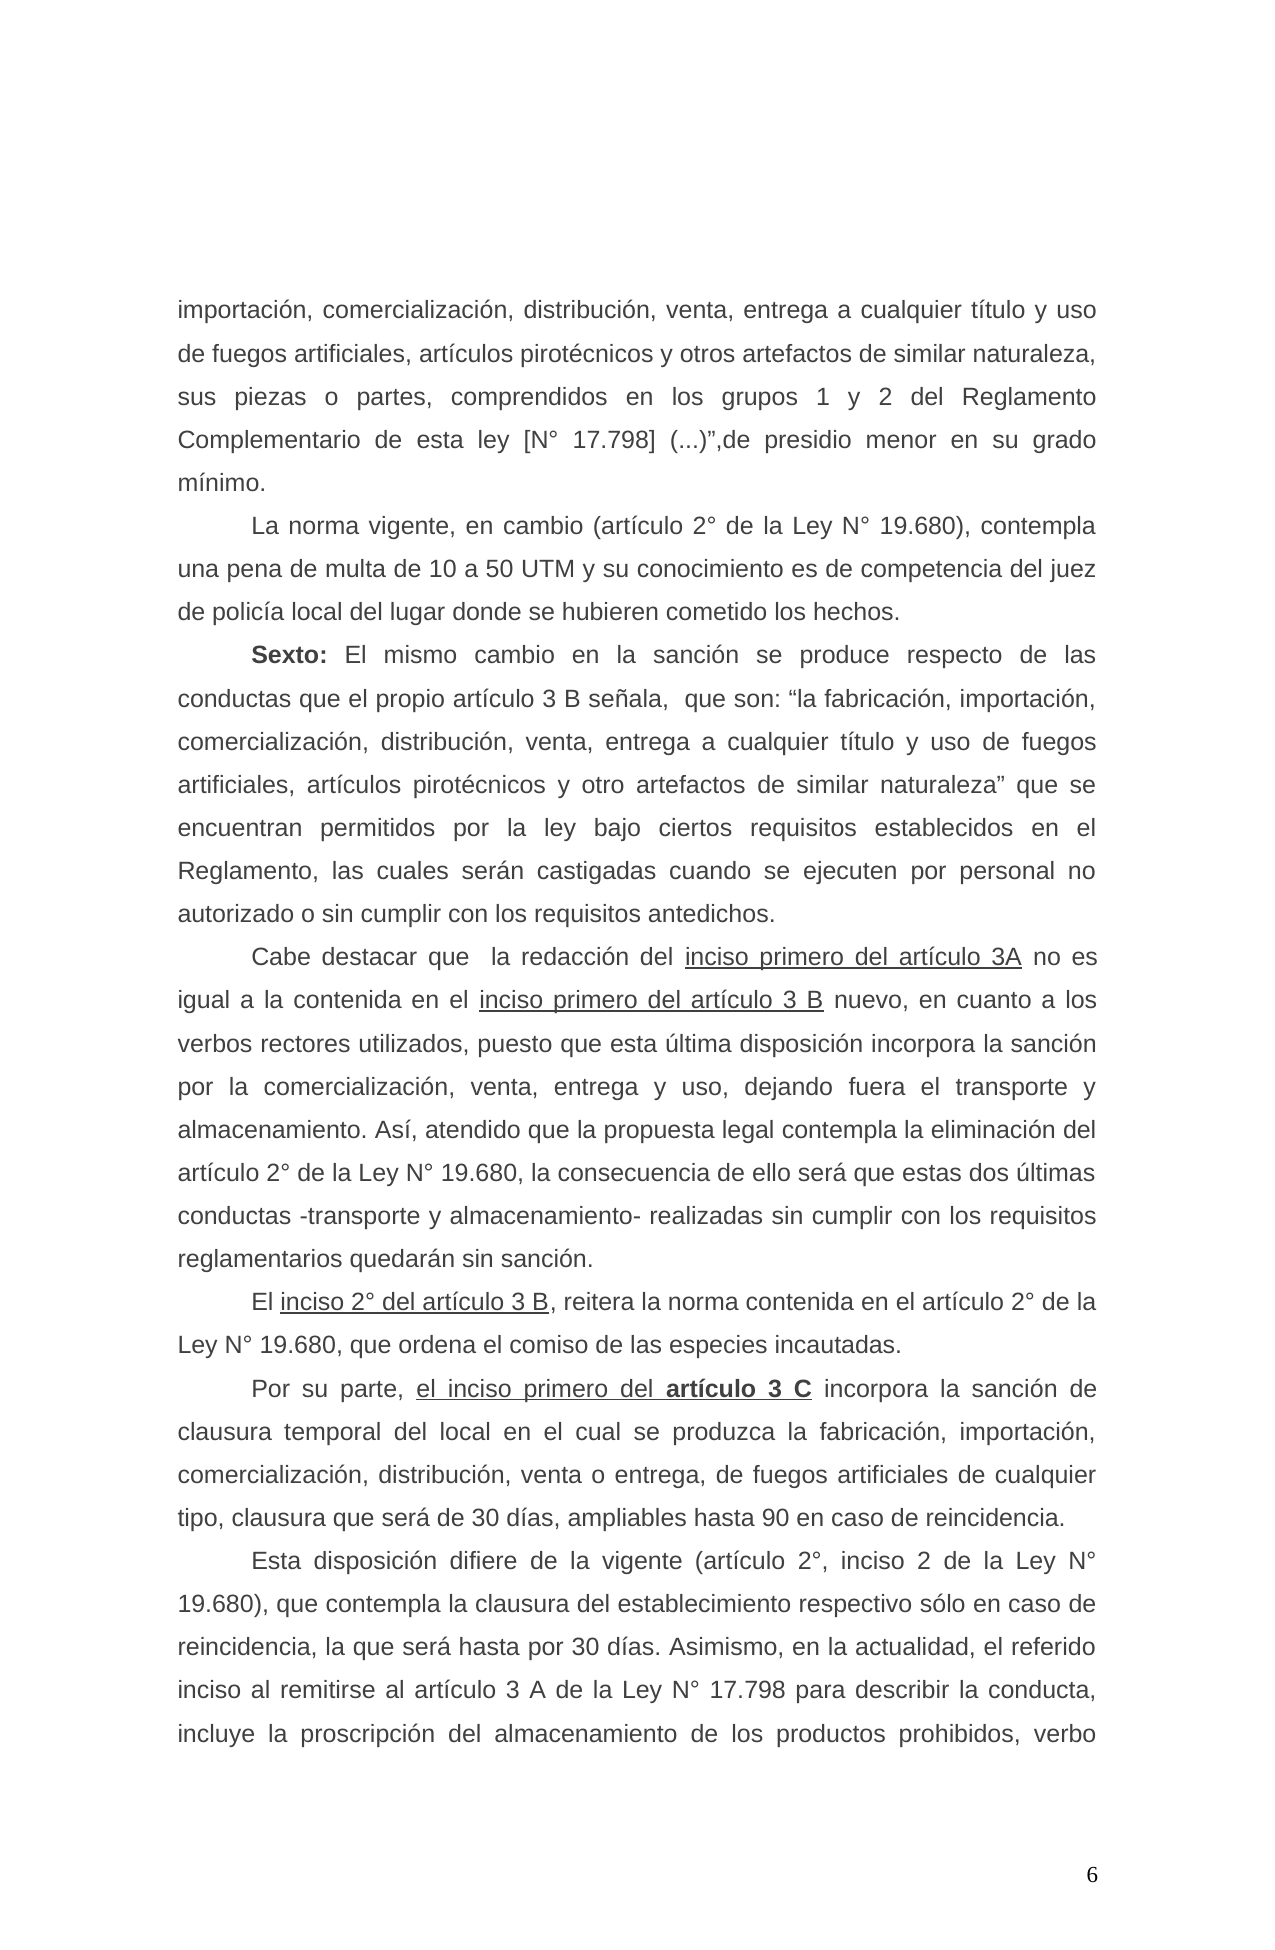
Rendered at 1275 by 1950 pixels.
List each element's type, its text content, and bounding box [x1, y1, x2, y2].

list El inciso 2° del artículo 3 B, reitera la norma contenida en el artículo 2° de la Ley N° 19.680, que ordena el comiso de las especies incautadas. [177, 1287, 1098, 1359]
list Sexto: El mismo cambio en la sanción se produce respecto de las conductas que el propio artículo 3 B señala, que son: “la fabricación, importación, comercialización, distribución, venta, entrega a cualquier título y uso de fuegos artificiales, artículos pirotécnicos y otro artefactos de similar naturaleza” que se encuentran permitidos por la ley bajo ciertos requisitos establecidos en el Reglamento, las cuales serán castigadas cuando se ejecuten por personal no autorizado o sin cumplir con los requisitos antedichos. [177, 640, 1098, 928]
list Cabe destacar que la redacción del inciso primero del artículo 3A no es igual a la contenida en el inciso primero del artículo 3 B nuevo, en cuanto a los verbos rectores utilizados, puesto que esta última disposición incorpora la sanción por la comercialización, venta, entrega y uso, dejando fuera el transporte y almacenamiento. Así, atendido que la propuesta legal contempla la eliminación del artículo 2° de la Ley N° 19.680, la consecuencia de ello será que estas dos últimas conductas -transporte y almacenamiento- realizadas sin cumplir con los requisitos reglamentarios quedarán sin sanción. [177, 942, 1098, 1273]
list Por su parte, el inciso primero del artículo 3 C incorpora la sanción de clausura temporal del local en el cual se produzca la fabricación, importación, comercialización, distribución, venta o entrega, de fuegos artificiales de cualquier tipo, clausura que será de 30 días, ampliables hasta 90 en caso de reincidencia. [177, 1373, 1098, 1532]
list La norma vigente, en cambio (artículo 2° de la Ley N° 19.680), contempla una pena de multa de 10 a 50 UTM y su conocimiento es de competencia del juez de policía local del lugar donde se hubieren cometido los hechos. [177, 511, 1098, 626]
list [177, 1546, 1098, 1747]
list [177, 295, 1098, 497]
